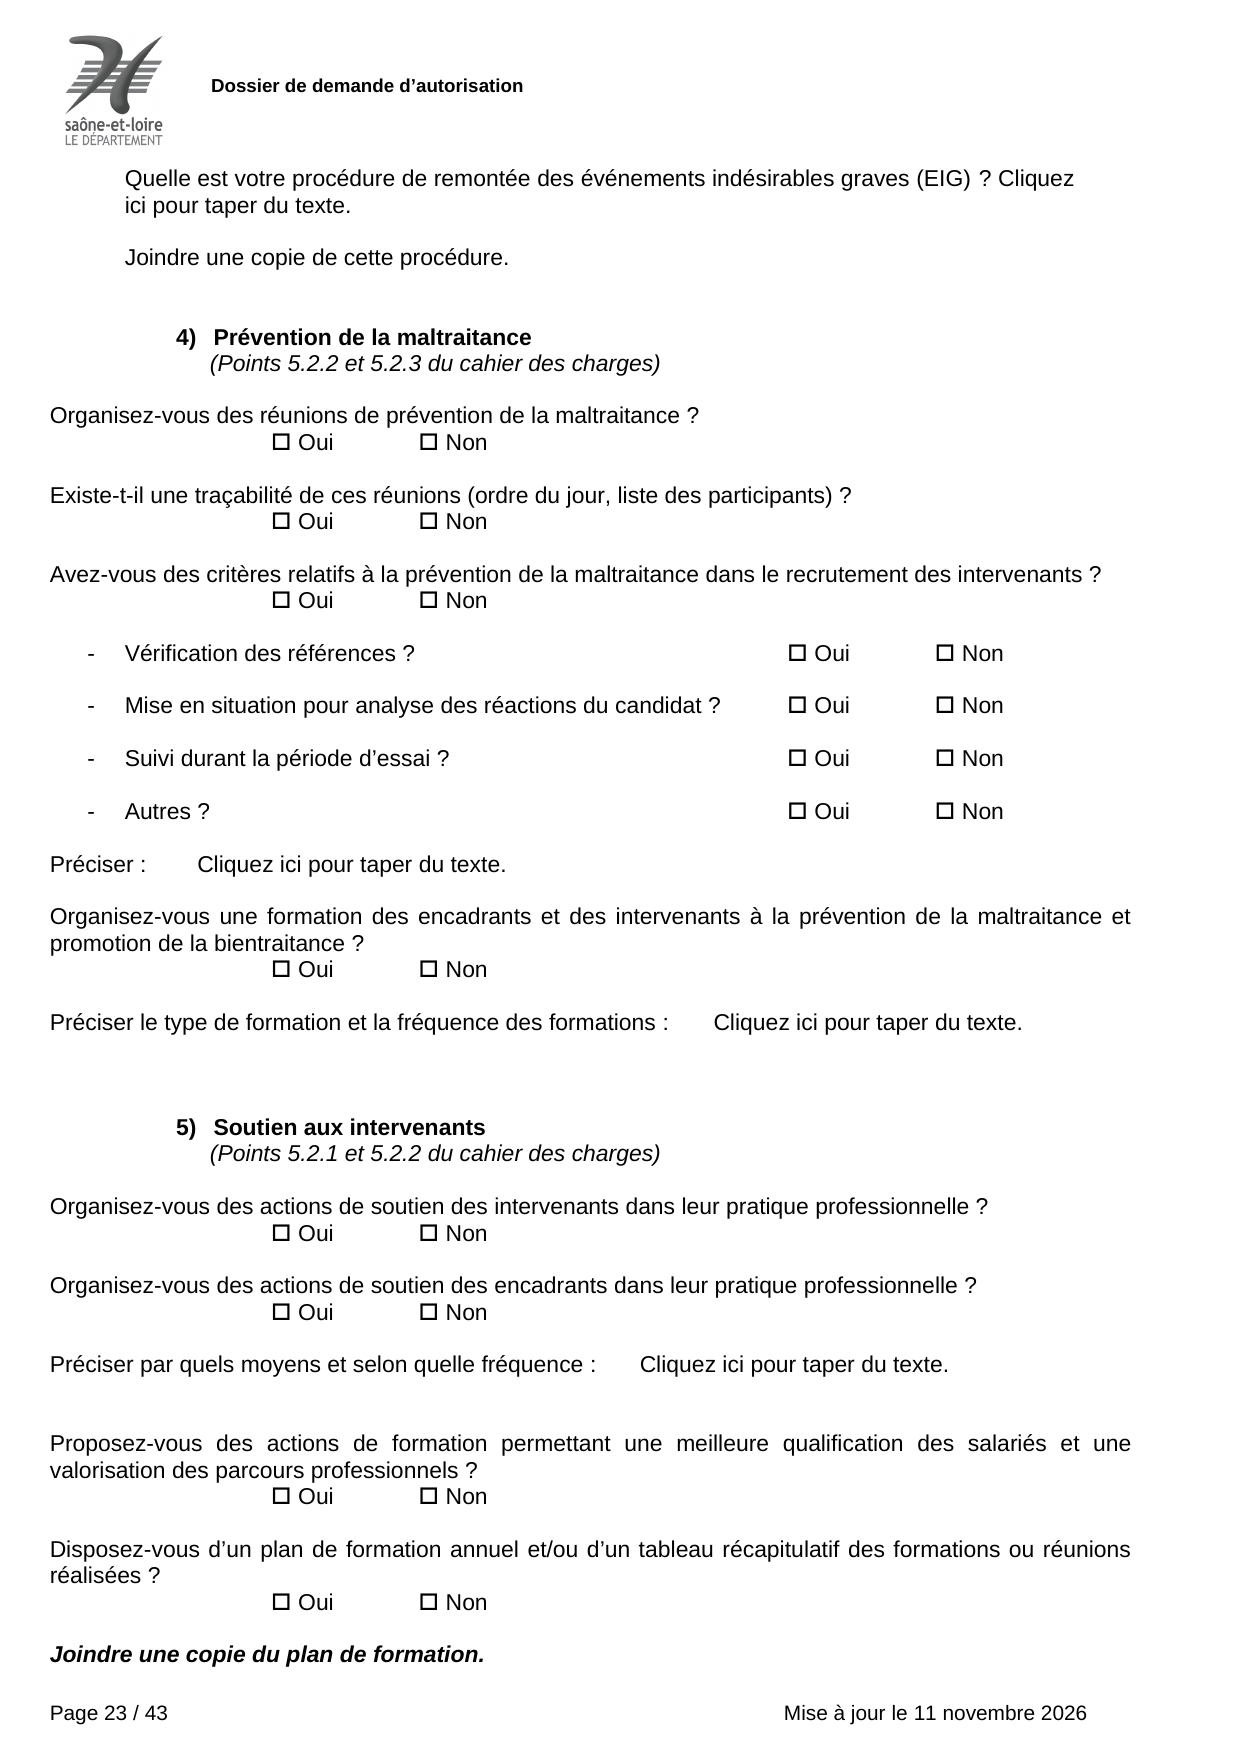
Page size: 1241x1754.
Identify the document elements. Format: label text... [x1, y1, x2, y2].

list Suivi durant la période d’essai ? Oui Non [87, 745, 1133, 771]
text Joindre une copie du plan de formation. [49, 1641, 1133, 1667]
text (Points 5.2.2 et 5.2.3 du cahier des charges) [123, 350, 1133, 376]
list Oui Non [198, 1298, 1133, 1325]
picture [59, 33, 169, 147]
list Mise en situation pour analyse des réactions du candidat ? Oui Non [87, 692, 1133, 719]
text Préciser par quels moyens et selon quelle fréquence : [49, 1351, 1133, 1378]
text Avez-vous des critères relatifs à la prévention de la maltraitance dans le recrutement des intervenants ? [49, 561, 1133, 587]
text Existe-t-il une traçabilité de ces réunions (ordre du jour, liste des participants) ? [49, 482, 1133, 508]
list Oui Non [198, 956, 1133, 982]
text Disposez-vous d’un plan de formation annuel et/ou d’un tableau récapitulatif des formations ou réunions réalisées ? [49, 1536, 1133, 1588]
text Organisez-vous des réunions de prévention de la maltraitance ? [49, 402, 1133, 429]
subtitle Prévention de la maltraitance [176, 323, 1133, 350]
text Préciser : [49, 851, 1133, 877]
text Préciser le type de formation et la fréquence des formations : [49, 1009, 1133, 1035]
text Joindre une copie de cette procédure. [124, 244, 1074, 271]
list Oui Non [198, 508, 1133, 534]
text Organisez-vous des actions de soutien des encadrants dans leur pratique professionnelle ? [49, 1272, 1133, 1298]
subtitle Soutien aux intervenants [176, 1114, 1133, 1140]
list Oui Non [198, 1219, 1133, 1246]
list Autres ? Oui Non [87, 798, 1133, 824]
text Quelle est votre procédure de remontée des événements indésirables graves (EIG) ? [124, 165, 1074, 218]
list Oui Non [198, 1483, 1133, 1509]
list Oui Non [198, 1588, 1133, 1615]
text Organisez-vous des actions de soutien des intervenants dans leur pratique professionnelle ? [49, 1193, 1133, 1219]
text Organisez-vous une formation des encadrants et des intervenants à la prévention de la maltraitance et promotion de la bientraitance ? [49, 903, 1133, 956]
list Oui Non [198, 429, 1133, 455]
text Proposez-vous des actions de formation permettant une meilleure qualification des salariés et une valorisation des parcours professionnels ? [49, 1430, 1133, 1483]
text (Points 5.2.1 et 5.2.2 du cahier des charges) [123, 1140, 1133, 1167]
list Vérification des références ? Oui Non [87, 640, 1133, 666]
list Oui Non [198, 587, 1133, 613]
